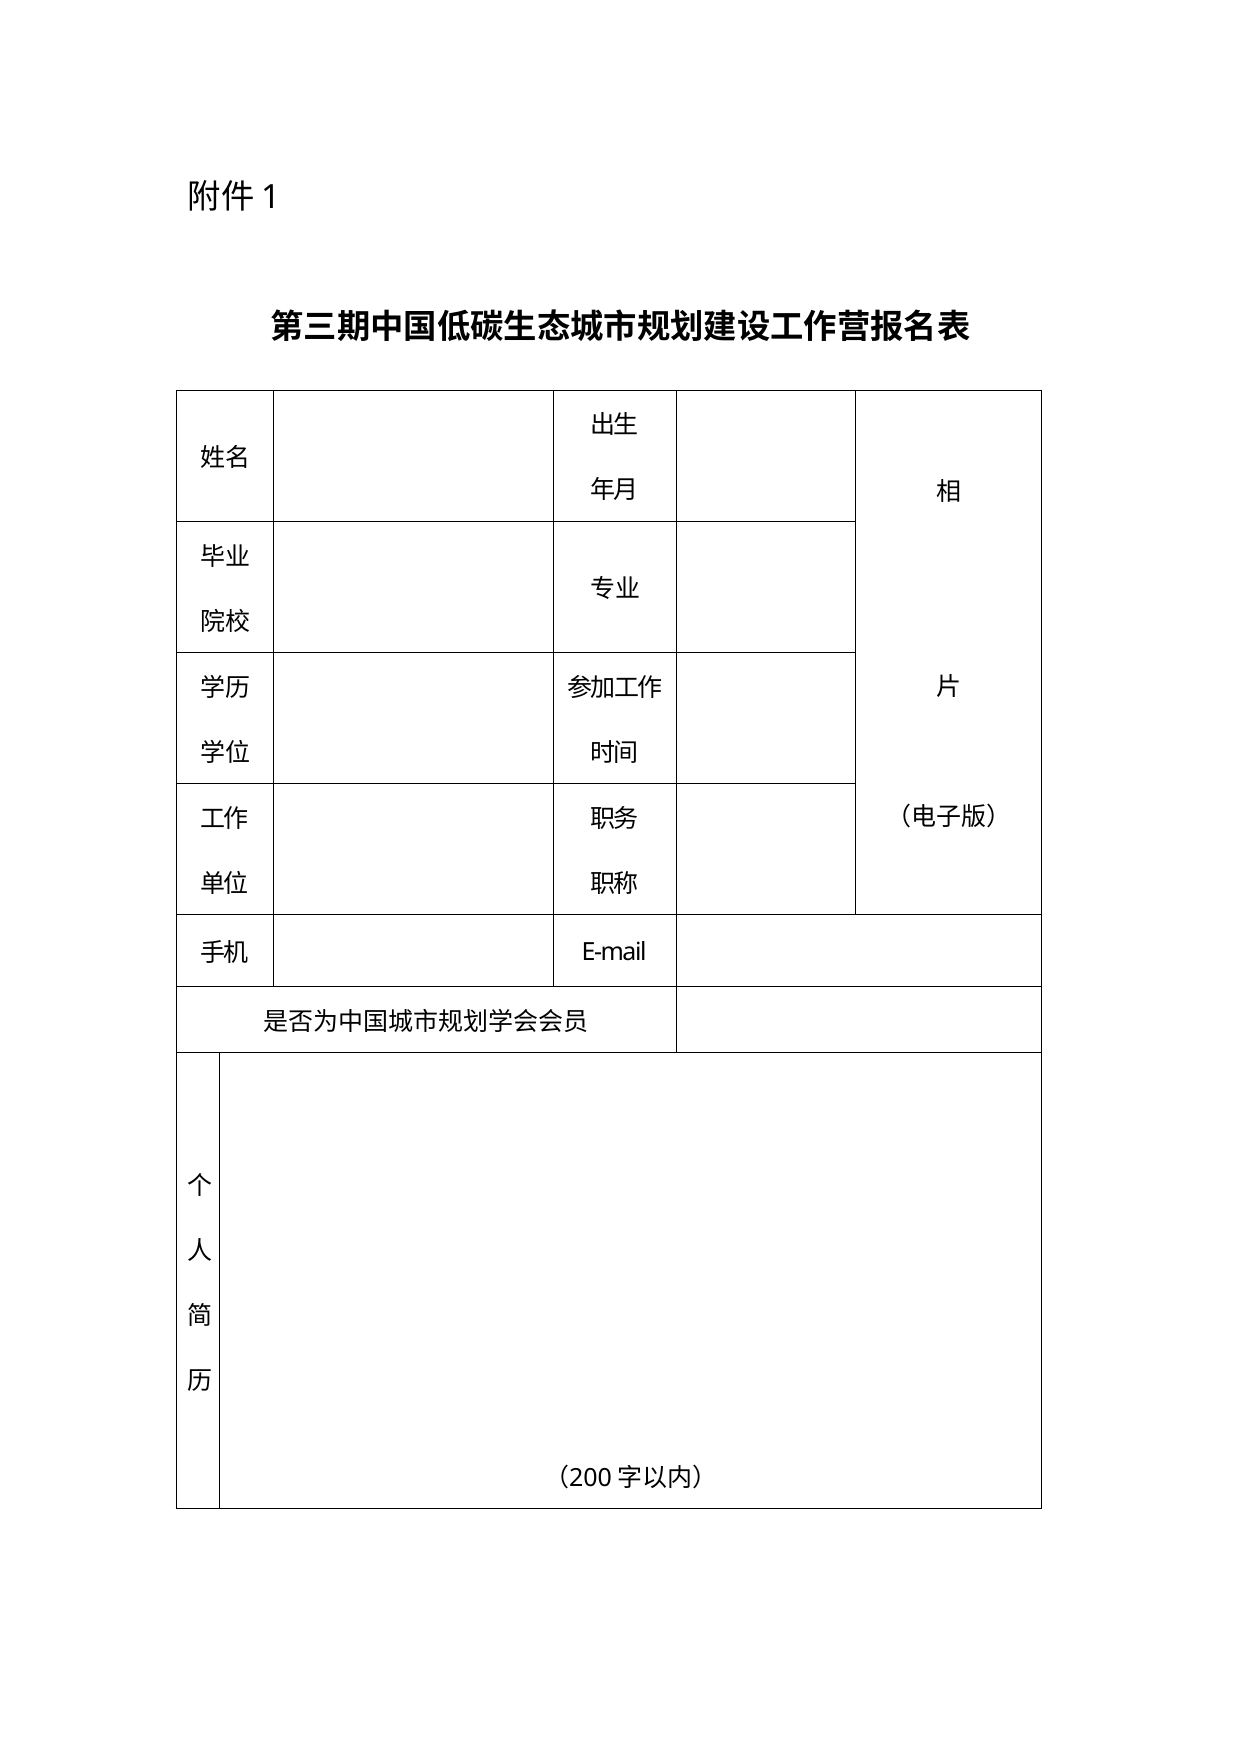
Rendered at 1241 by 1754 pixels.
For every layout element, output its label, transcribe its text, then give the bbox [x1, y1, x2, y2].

table_header [274, 391, 553, 521]
table_cell [274, 915, 553, 986]
table_cell [677, 915, 1041, 986]
text 附件1 [187, 162, 1053, 227]
table_cell 个人简历 [177, 1053, 219, 1508]
table_cell 专业 [554, 522, 676, 652]
table_header 姓名 [177, 391, 273, 521]
table_header 相 片 （电子版） [856, 391, 1041, 914]
table_cell [677, 987, 1041, 1052]
table_cell 参加工作时间 [554, 653, 676, 783]
table_cell 是否为中国城市规划学会会员 [177, 987, 676, 1052]
table_header 出生 年月 [554, 391, 676, 521]
table_cell 学历 学位 [177, 653, 273, 783]
text 第三期中国低碳生态城市规划建设工作营报名表 [187, 292, 1053, 357]
table_cell 手机 [177, 915, 273, 986]
table_cell 工作 单位 [177, 784, 273, 914]
table_cell [677, 522, 855, 652]
table_cell [677, 784, 855, 914]
table_header [677, 391, 855, 521]
table_cell 职务 职称 [554, 784, 676, 914]
table_cell （200字以内） [220, 1053, 1041, 1508]
table_cell E-mail [554, 915, 676, 986]
table_cell 毕业 院校 [177, 522, 273, 652]
table_cell [274, 522, 553, 652]
table_cell [677, 653, 855, 783]
table_cell [274, 784, 553, 914]
table_cell [274, 653, 553, 783]
